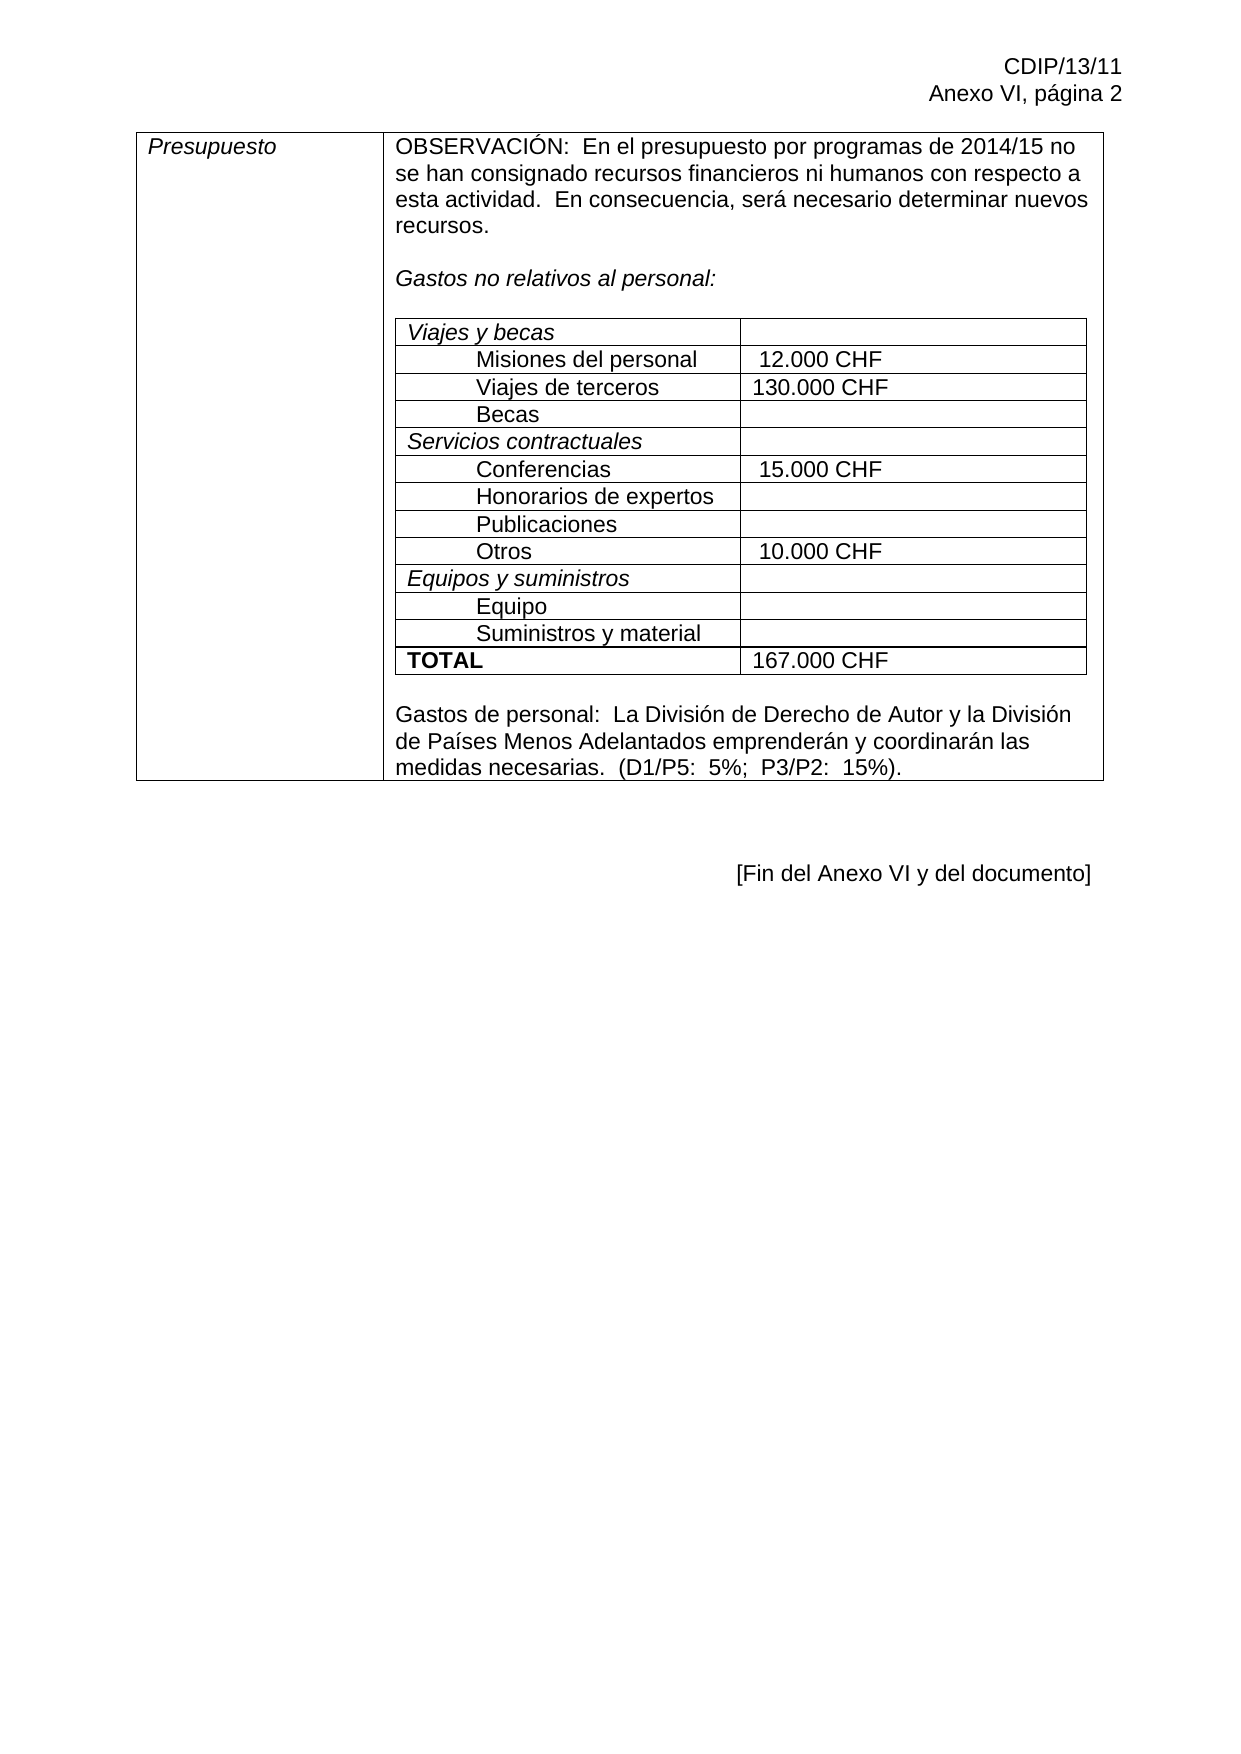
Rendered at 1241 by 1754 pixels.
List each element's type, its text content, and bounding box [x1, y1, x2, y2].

table_cell Presupuesto [137, 133, 383, 780]
text [Fin del Anexo VI y del documento] [736, 860, 1122, 887]
table_cell OBSERVACIÓN: En el presupuesto por programas de 2014/15 no se han consignado recursos financieros ni humanos con respecto a esta actividad. En consecuencia, será necesario determinar nuevos recursos. Gastos no relativos al personal: Gastos de personal: La División de Derecho de Autor y la División de Países Menos Adelantados emprenderán y coordinarán las medidas necesarias. (D1/P5: 5%; P3/P2: 15%). [384, 133, 1103, 780]
